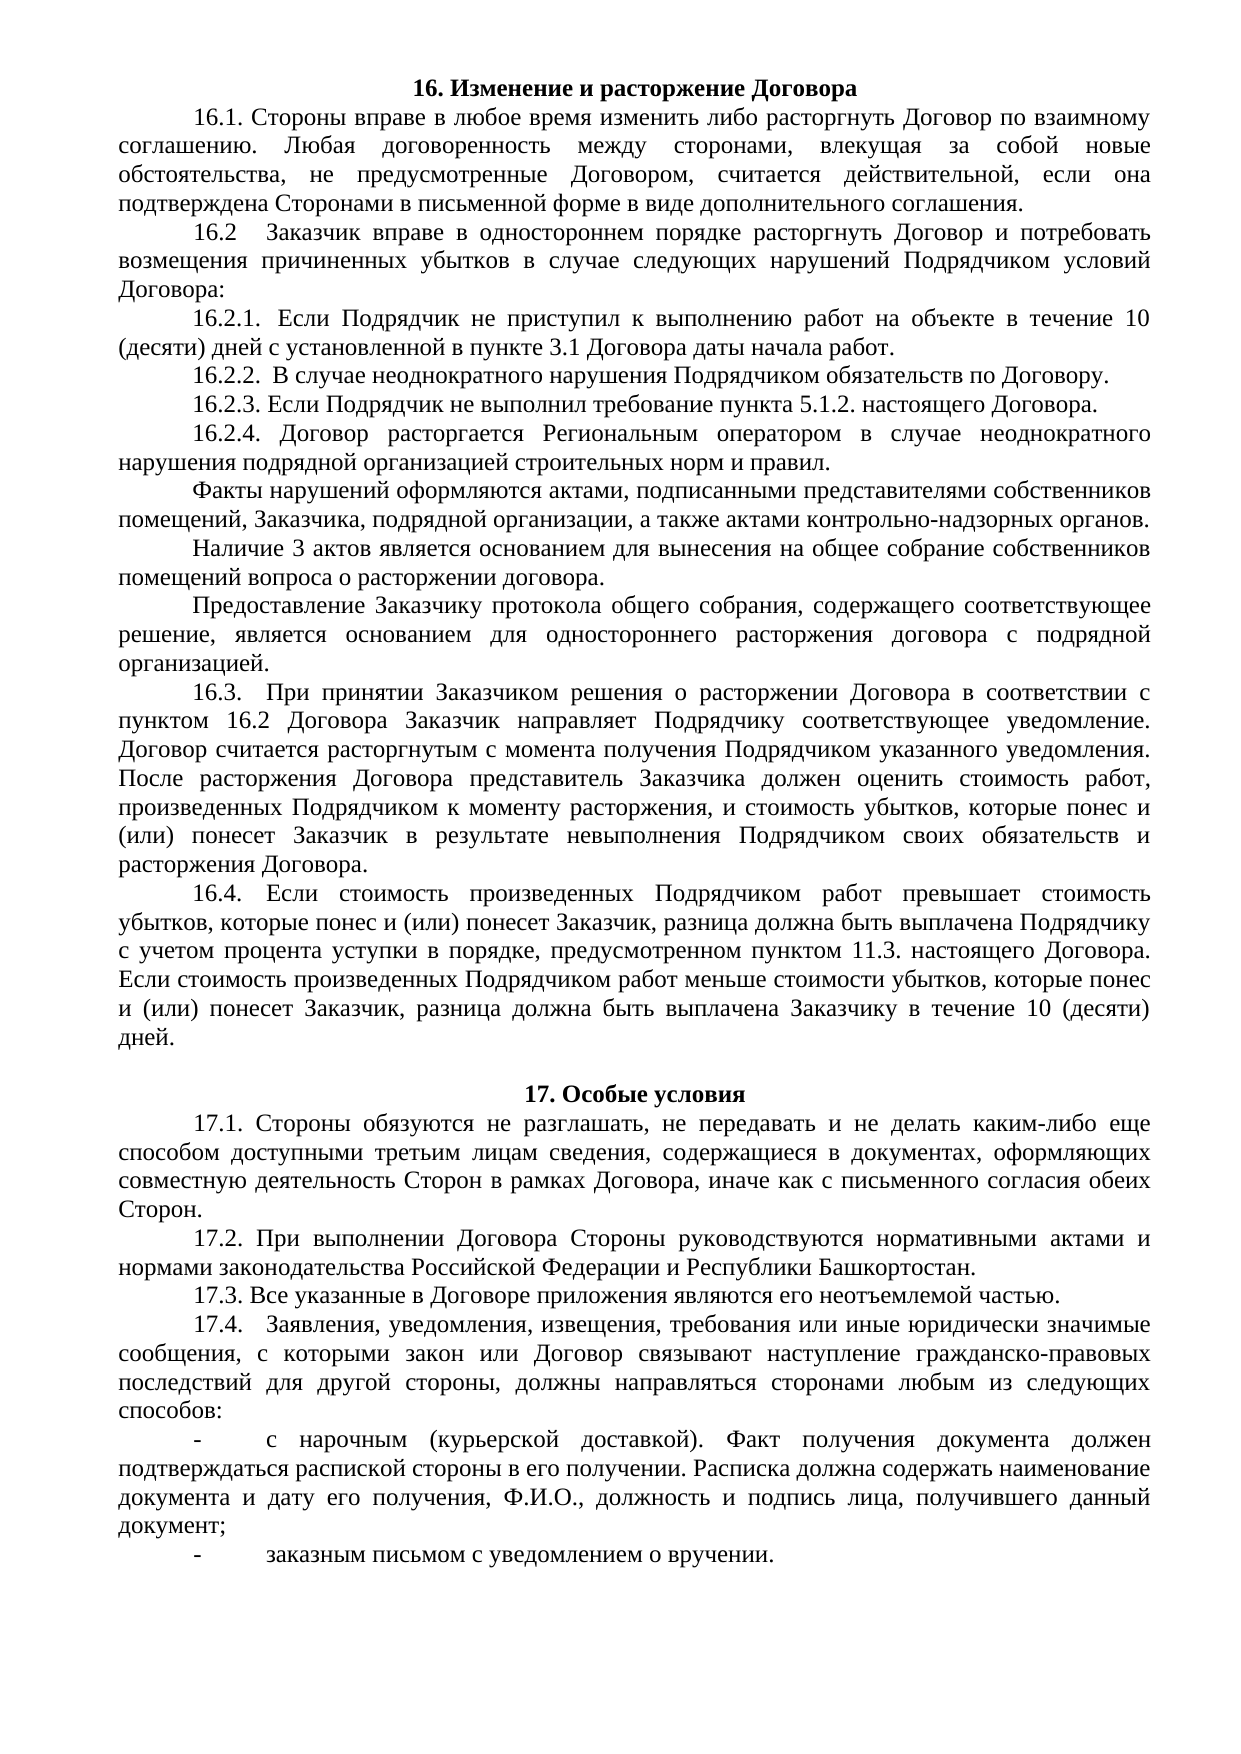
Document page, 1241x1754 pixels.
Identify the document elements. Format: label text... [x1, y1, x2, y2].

text 17.4. Заявления, уведомления, извещения, требования или иные юридически значимые сообщения, с которыми закон или Договор связывают наступление гражданско-правовых последствий для другой стороны, должны направляться сторонами любым из следующих способов: [118, 1309, 1152, 1424]
text 17.3. Все указанные в Договоре приложения являются его неотъемлемой частью. [118, 1281, 1152, 1309]
text 16.2.4. Договор расторгается Региональным оператором в случае неоднократного нарушения подрядной организацией строительных норм и правил. [118, 418, 1152, 476]
text - с нарочным (курьерской доставкой). Факт получения документа должен подтверждаться распиской стороны в его получении. Расписка должна содержать наименование документа и дату его получения, Ф.И.О., должность и подпись лица, получившего данный документ; [118, 1424, 1152, 1539]
text Факты нарушений оформляются актами, подписанными представителями собственников помещений, Заказчика, подрядной организации, а также актами контрольно-надзорных органов. [118, 476, 1152, 533]
text Наличие 3 актов является основанием для вынесения на общее собрание собственников помещений вопроса о расторжении договора. [118, 533, 1152, 591]
text 17.2. При выполнении Договора Стороны руководствуются нормативными актами и нормами законодательства Российской Федерации и Республики Башкортостан. [118, 1223, 1152, 1281]
text 17. Особые условия [118, 1079, 1152, 1108]
text - заказным письмом с уведомлением о вручении. [118, 1539, 1152, 1568]
text 16.2 Заказчик вправе в одностороннем порядке расторгнуть Договор и потребовать возмещения причиненных убытков в случае следующих нарушений Подрядчиком условий Договора: [118, 217, 1152, 303]
text 16.3. При принятии Заказчиком решения о расторжении Договора в соответствии с пунктом 16.2 Договора Заказчик направляет Подрядчику соответствующее уведомление. Договор считается расторгнутым с момента получения Подрядчиком указанного уведомления. После расторжения Договора представитель Заказчика должен оценить стоимость работ, произведенных Подрядчиком к моменту расторжения, и стоимость убытков, которые понес и (или) понесет Заказчик в результате невыполнения Подрядчиком своих обязательств и расторжения Договора. [118, 677, 1152, 878]
text 16. Изменение и расторжение Договора [118, 73, 1152, 102]
text 16.2.3. Если Подрядчик не выполнил требование пункта 5.1.2. настоящего Договора. [118, 389, 1152, 418]
text 16.2.2. В случае неоднократного нарушения Подрядчиком обязательств по Договору. [118, 361, 1152, 389]
text 16.2.1. Если Подрядчик не приступил к выполнению работ на объекте в течение 10 (десяти) дней с установленной в пункте 3.1 Договора даты начала работ. [118, 303, 1152, 361]
text 16.1. Стороны вправе в любое время изменить либо расторгнуть Договор по взаимному соглашению. Любая договоренность между сторонами, влекущая за собой новые обстоятельства, не предусмотренные Договором, считается действительной, если она подтверждена Сторонами в письменной форме в виде дополнительного соглашения. [118, 102, 1152, 217]
text Предоставление Заказчику протокола общего собрания, содержащего соответствующее решение, является основанием для одностороннего расторжения договора с подрядной организацией. [118, 591, 1152, 677]
text 17.1. Стороны обязуются не разглашать, не передавать и не делать каким-либо еще способом доступными третьим лицам сведения, содержащиеся в документах, оформляющих совместную деятельность Сторон в рамках Договора, иначе как с письменного согласия обеих Сторон. [118, 1108, 1152, 1223]
text 16.4. Если стоимость произведенных Подрядчиком работ превышает стоимость убытков, которые понес и (или) понесет Заказчик, разница должна быть выплачена Подрядчику с учетом процента уступки в порядке, предусмотренном пунктом 11.3. настоящего Договора. Если стоимость произведенных Подрядчиком работ меньше стоимости убытков, которые понес и (или) понесет Заказчик, разница должна быть выплачена Заказчику в течение 10 (десяти) дней. [118, 878, 1152, 1051]
